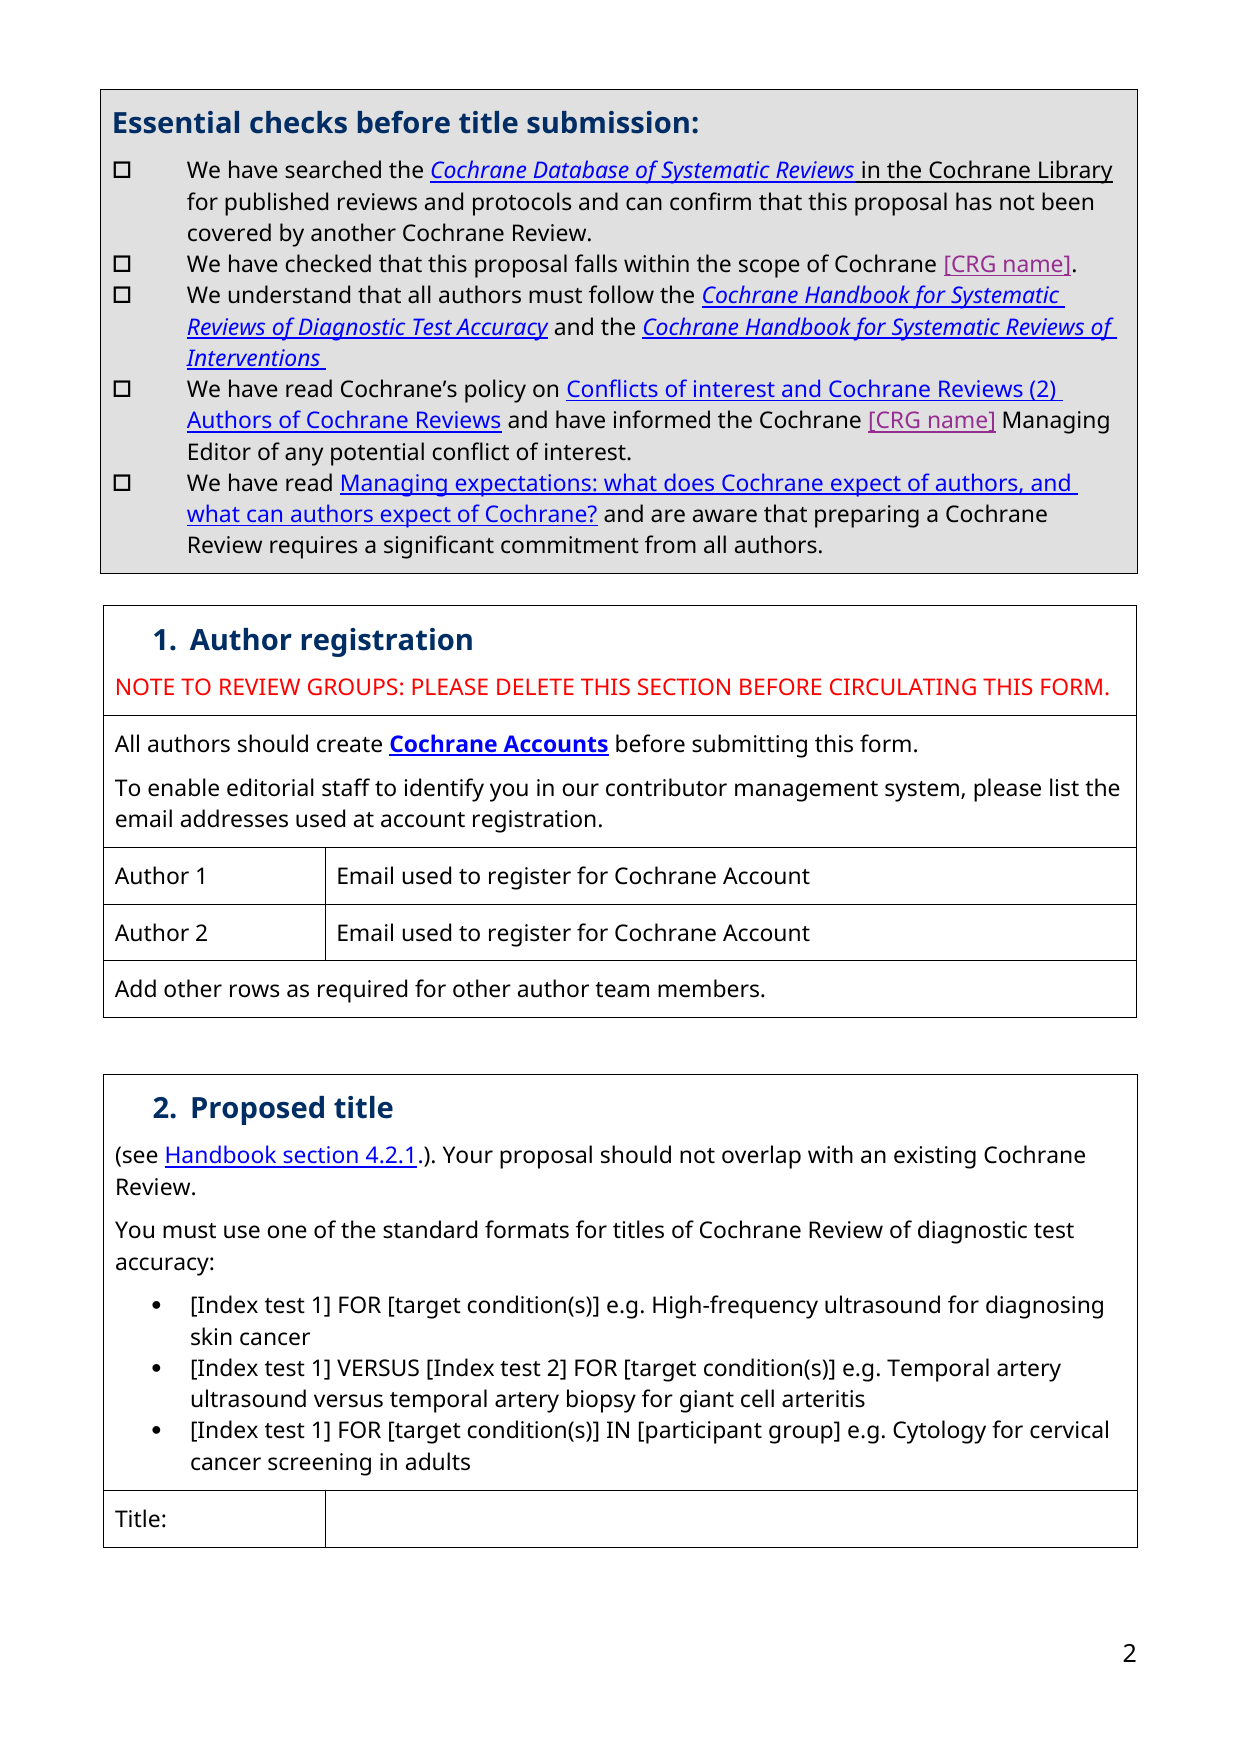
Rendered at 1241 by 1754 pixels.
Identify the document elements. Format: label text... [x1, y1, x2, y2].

table_cell Add other rows as required for other author team members. [104, 961, 1136, 1017]
table_header Essential checks before title submission: We have searched the Cochrane Database of Systematic Reviews in the Cochrane Library for published reviews and protocols and can confirm that this proposal has not been covered by another Cochrane Review. We have checked that this proposal falls within the scope of Cochrane [CRG name]. We understand that all authors must follow the Cochrane Handbook for Systematic Reviews of Diagnostic Test Accuracy and the Cochrane Handbook for Systematic Reviews of Interventions We have read Cochrane’s policy on Conflicts of interest and Cochrane Reviews (2) Authors of Cochrane Reviews and have informed the Cochrane [CRG name] Managing Editor of any potential conflict of interest. We have read Managing expectations: what does Cochrane expect of authors, and what can authors expect of Cochrane? and are aware that preparing a Cochrane Review requires a significant commitment from all authors. [101, 90, 1137, 573]
table_cell Author 1 [104, 848, 325, 903]
table_cell All authors should create Cochrane Accounts before submitting this form. To enable editorial staff to identify you in our contributor management system, please list the email addresses used at account registration. [104, 716, 1136, 847]
table_cell [326, 1491, 1137, 1547]
table_cell Title: [104, 1491, 325, 1547]
table_header Author registration NOTE TO REVIEW GROUPS: PLEASE DELETE THIS SECTION BEFORE CIRCULATING THIS FORM. [104, 606, 1136, 715]
table_cell Email used to register for Cochrane Account [326, 905, 1136, 960]
table_cell Author 2 [104, 905, 325, 960]
table_cell Email used to register for Cochrane Account [326, 848, 1136, 903]
table_header Proposed title (see Handbook section 4.2.1.). Your proposal should not overlap with an existing Cochrane Review. You must use one of the standard formats for titles of Cochrane Review of diagnostic test accuracy: [Index test 1] FOR [target condition(s)] e.g. High-frequency ultrasound for diagnosing skin cancer [Index test 1] VERSUS [Index test 2] FOR [target condition(s)] e.g. Temporal artery ultrasound versus temporal artery biopsy for giant cell arteritis [Index test 1] FOR [target condition(s)] IN [participant group] e.g. Cytology for cervical cancer screening in adults [104, 1075, 1137, 1489]
